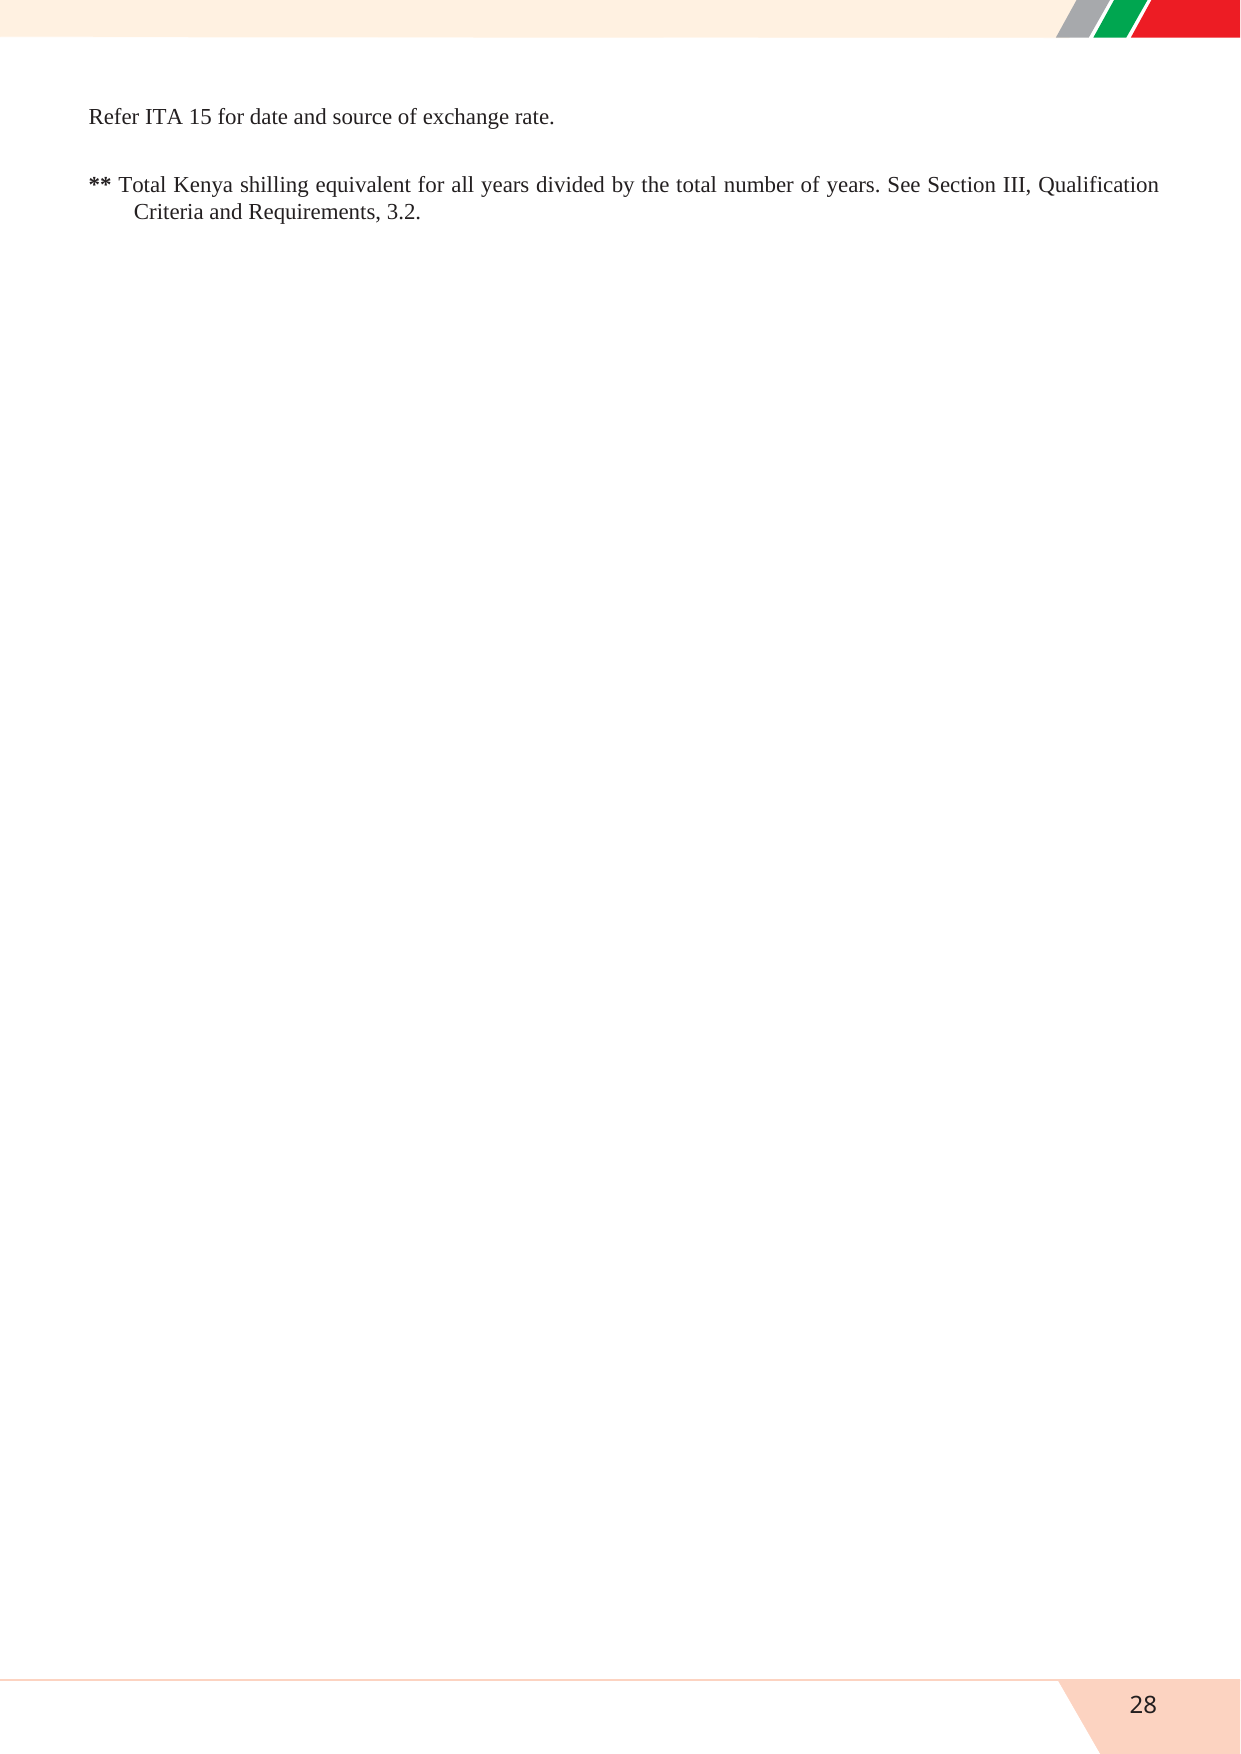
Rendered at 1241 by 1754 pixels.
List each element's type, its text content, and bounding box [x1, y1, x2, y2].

text ** Total Kenya shilling equivalent for all years divided by the total number of years. See Section III, Qualification Criteria and Requirements, 3.2. [88, 171, 1161, 224]
text Refer ITA 15 for date and source of exchange rate. [88, 103, 1105, 130]
